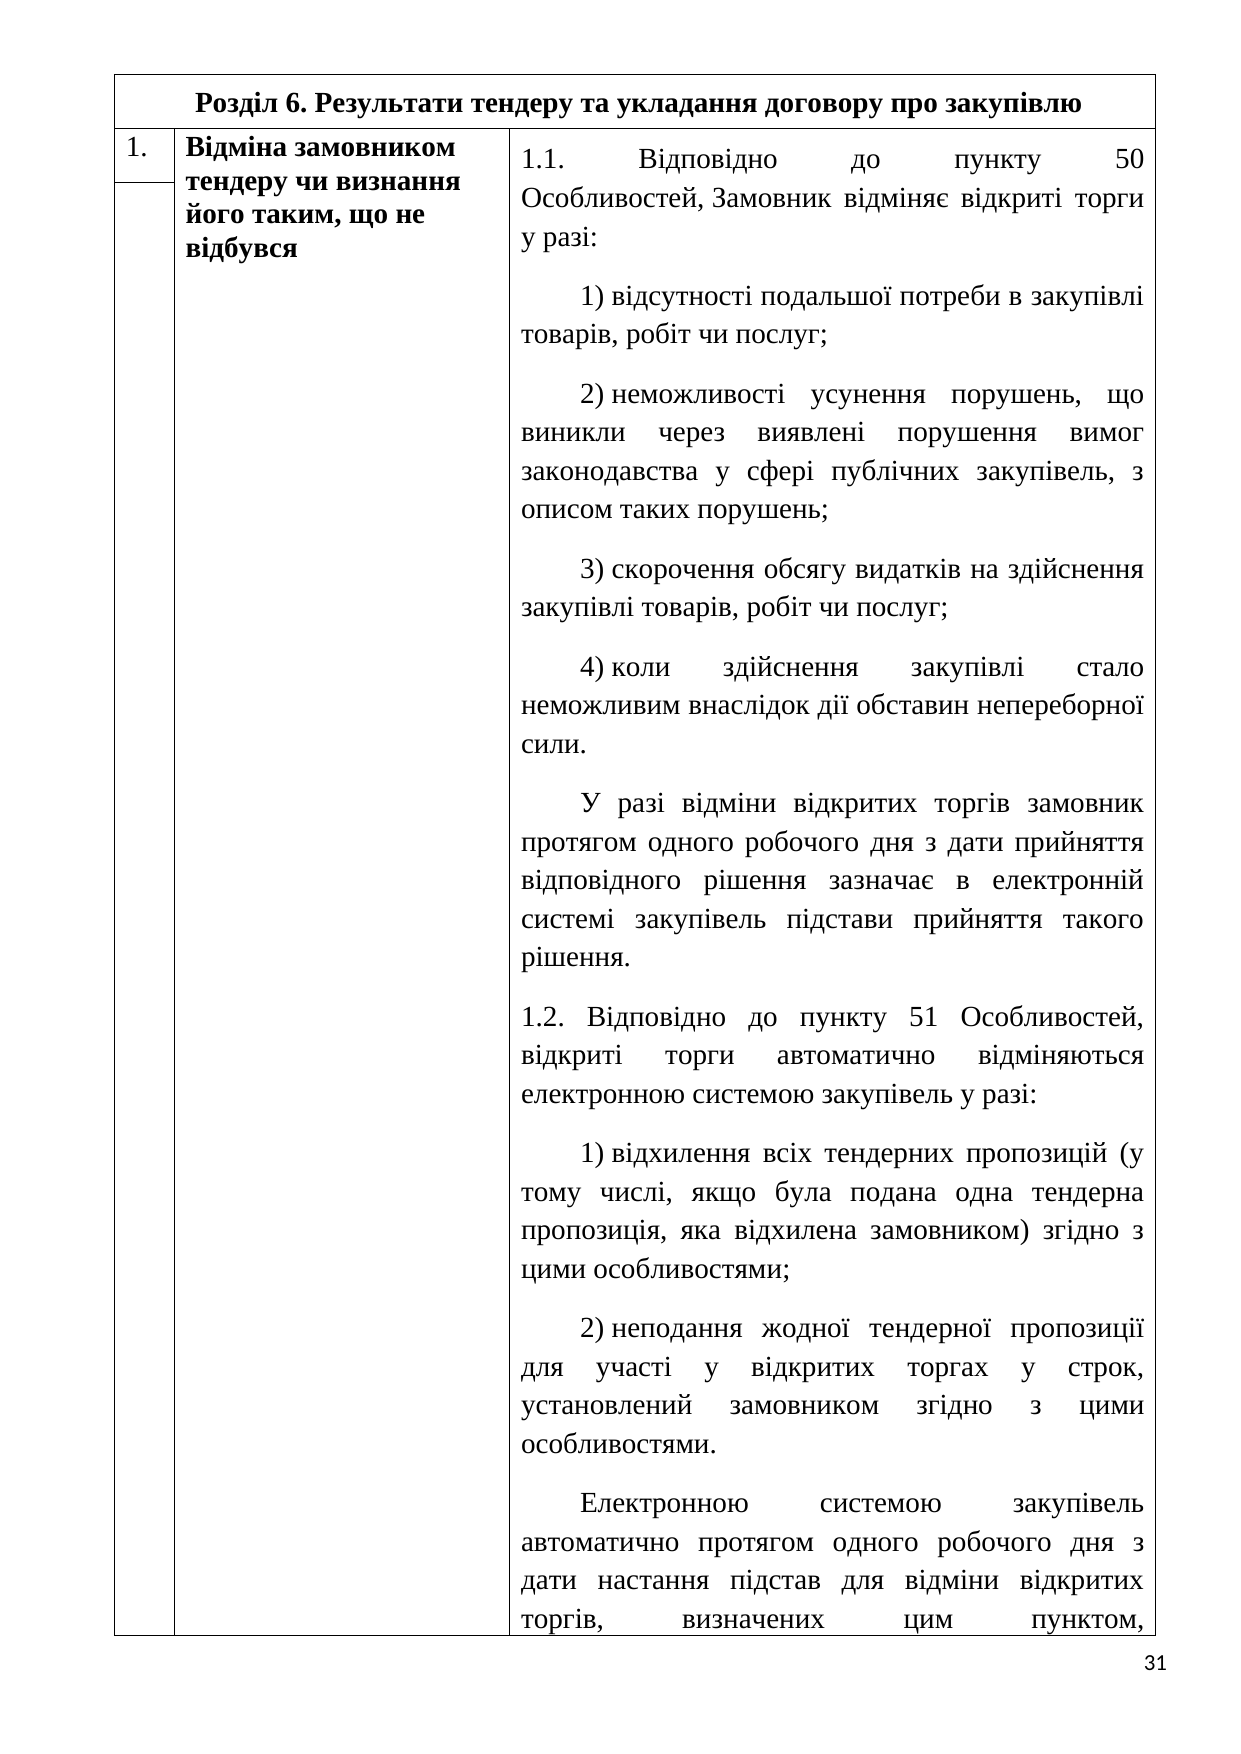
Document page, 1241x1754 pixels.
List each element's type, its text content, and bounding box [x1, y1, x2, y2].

table_cell Розділ 6. Результати тендеру та укладання договору про закупівлю [115, 75, 1155, 128]
table_cell 1.1. Відповідно до пункту 50 Особливостей, Замовник відміняє відкриті торги у разі: 1) відсутності подальшої потреби в закупівлі товарів, робіт чи послуг; 2) неможливості усунення порушень, що виникли через виявлені порушення вимог законодавства у сфері публічних закупівель, з описом таких порушень; 3) скорочення обсягу видатків на здійснення закупівлі товарів, робіт чи послуг; 4) коли здійснення закупівлі стало неможливим внаслідок дії обставин непереборної сили. У разі відміни відкритих торгів замовник протягом одного робочого дня з дати прийняття відповідного рішення зазначає в електронній системі закупівель підстави прийняття такого рішення. 1.2. Відповідно до пункту 51 Особливостей, відкриті торги автоматично відміняються електронною системою закупівель у разі: 1) відхилення всіх тендерних пропозицій (у тому числі, якщо була подана одна тендерна пропозиція, яка відхилена замовником) згідно з цими особливостями; 2) неподання жодної тендерної пропозиції для участі у відкритих торгах у строк, установлений замовником згідно з цими особливостями. Електронною системою закупівель автоматично протягом одного робочого дня з дати настання підстав для відміни відкритих торгів, визначених цим пунктом, оприлюднюється інформація про відміну відкритих торгів. Відкриті торги можуть бути відмінені частково (за лотом). [510, 129, 1155, 1634]
table_cell [115, 183, 174, 1634]
table_cell Відміна замовником тендеру чи визнання його таким, що не відбувся [175, 129, 509, 1634]
table_cell 1. [115, 129, 174, 182]
